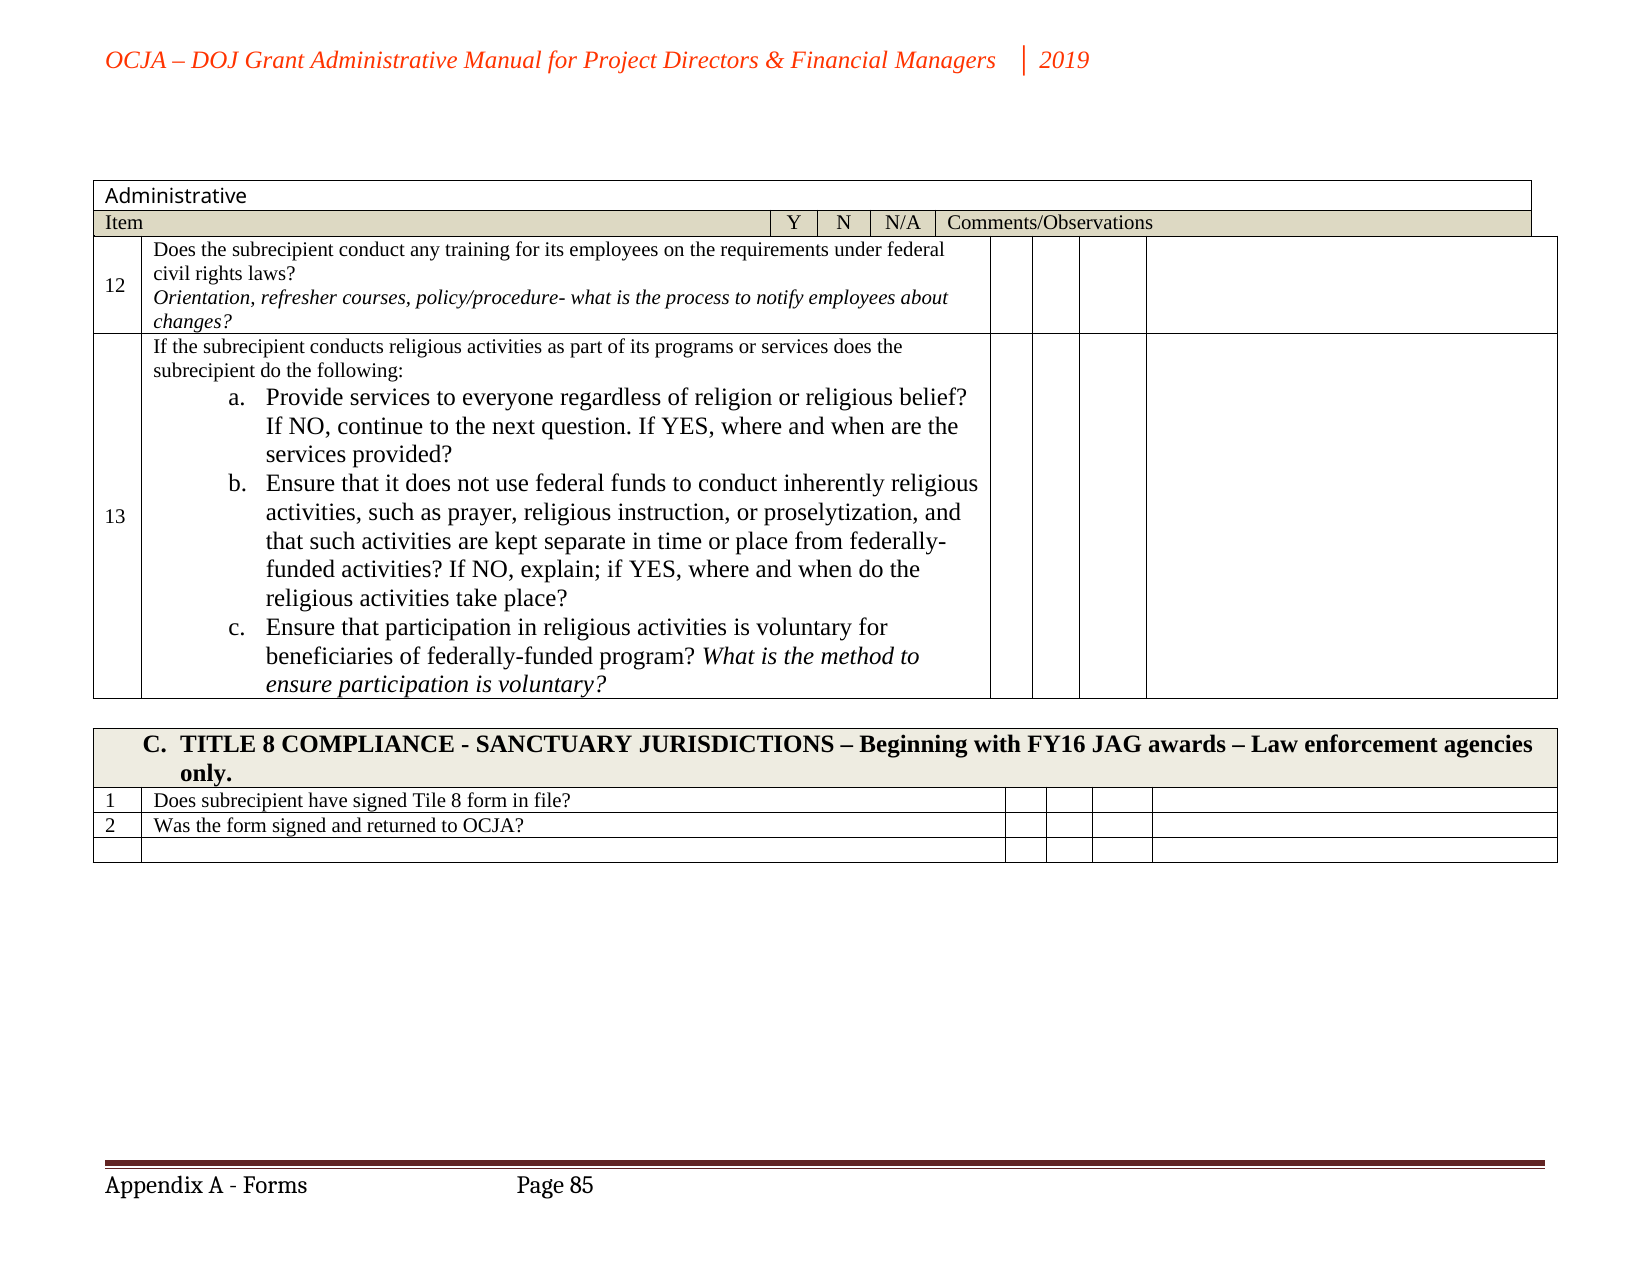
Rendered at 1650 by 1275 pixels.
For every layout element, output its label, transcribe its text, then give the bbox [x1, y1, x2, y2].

table_cell N/A [871, 211, 935, 236]
table_cell [1047, 813, 1092, 837]
table_cell [1153, 788, 1557, 812]
table_cell [1147, 334, 1557, 698]
table_cell [1006, 813, 1046, 837]
table_header TITLE 8 COMPLIANCE - SANCTUARY JURISDICTIONS – Beginning with FY16 JAG awards – Law enforcement agencies only. [94, 729, 1557, 787]
table_cell [1006, 788, 1046, 812]
table_cell Was the form signed and returned to OCJA? [142, 813, 1005, 837]
table_cell [991, 237, 1032, 333]
table_cell [1006, 838, 1046, 862]
table_cell [142, 838, 1005, 862]
table_cell [94, 838, 141, 862]
table_cell [1033, 237, 1079, 333]
table_header Administrative [94, 181, 1531, 209]
table_cell Comments/Observations [936, 211, 1531, 236]
table_cell [1047, 838, 1092, 862]
table_cell 13 [94, 334, 141, 698]
table_cell [1093, 813, 1152, 837]
table_cell 12 [94, 237, 141, 333]
table_cell If the subrecipient conducts religious activities as part of its programs or services does the subrecipient do the following: Provide services to everyone regardless of religion or religious belief? If NO, continue to the next question. If YES, where and when are the services provided? Ensure that it does not use federal funds to conduct inherently religious activities, such as prayer, religious instruction, or proselytization, and that such activities are kept separate in time or place from federally-funded activities? If NO, explain; if YES, where and when do the religious activities take place? Ensure that participation in religious activities is voluntary for beneficiaries of federally-funded program? What is the method to ensure participation is voluntary? [142, 334, 990, 698]
table_cell [991, 334, 1032, 698]
table_cell [1033, 334, 1079, 698]
table_cell Does subrecipient have signed Tile 8 form in file? [142, 788, 1005, 812]
table_cell Item [94, 211, 770, 236]
table_cell [1153, 838, 1557, 862]
table_cell [1147, 237, 1557, 333]
table_cell [1047, 788, 1092, 812]
table_cell [1093, 838, 1152, 862]
table_cell [1153, 813, 1557, 837]
table_cell N [818, 211, 870, 236]
table_cell [1080, 334, 1146, 698]
table_cell Does the subrecipient conduct any training for its employees on the requirements under federal civil rights laws? Orientation, refresher courses, policy/procedure- what is the process to notify employees about changes? [142, 237, 990, 333]
table_cell 2 [94, 813, 141, 837]
table_cell Y [771, 211, 817, 236]
table_cell 1 [94, 788, 141, 812]
table_cell [1093, 788, 1152, 812]
table_cell [1080, 237, 1146, 333]
